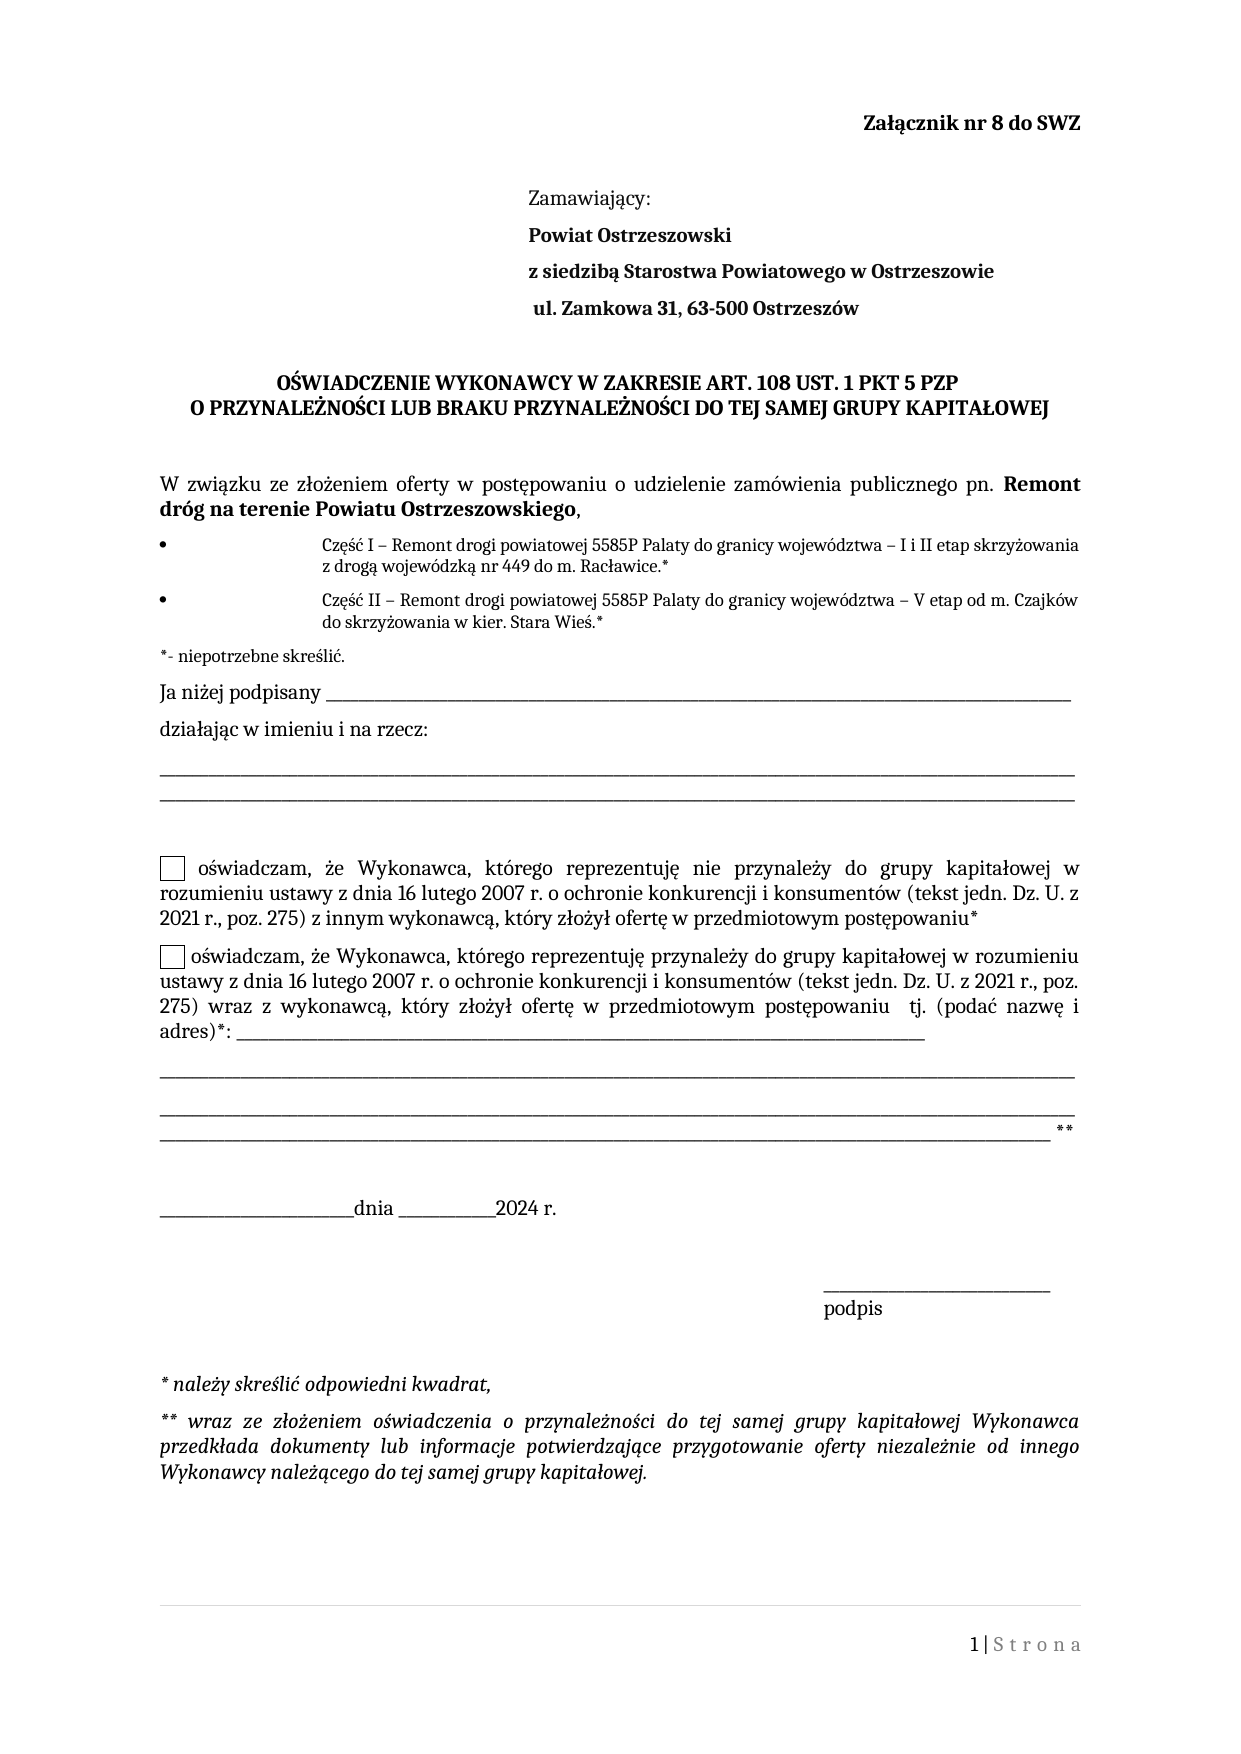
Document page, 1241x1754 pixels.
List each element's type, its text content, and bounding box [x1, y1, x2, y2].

text ul. Zamkowa 31, 63-500 Ostrzeszów [307, 296, 1081, 320]
text ________________________dnia ____________2024 r. [159, 1195, 1081, 1221]
text ____________________________ podpis [823, 1271, 1081, 1321]
text oświadczam, że Wykonawca, którego reprezentuję przynależy do grupy kapitałowej w rozumieniu ustawy z dnia 16 lutego 2007 r. o ochronie konkurencji i konsumentów (tekst jedn. Dz. U. z 2021 r., poz. 275) wraz z wykonawcą, który złożył ofertę w przedmiotowym postępowaniu tj. (podać nazwę i adres)*: _____________________________________________________________________________________ [159, 944, 1081, 1044]
text *- niepotrzebne skreślić. [159, 645, 1081, 667]
text Ja niżej podpisany ____________________________________________________________________________________________ [159, 679, 1081, 705]
text oświadczam, że Wykonawca, którego reprezentuję nie przynależy do grupy kapitałowej w rozumieniu ustawy z dnia 16 lutego 2007 r. o ochronie konkurencji i konsumentów (tekst jedn. Dz. U. z 2021 r., poz. 275) z innym wykonawcą, który złożył ofertę w przedmiotowym postępowaniu* [159, 856, 1081, 931]
text Powiat Ostrzeszowski [528, 223, 1081, 247]
text z siedzibą Starostwa Powiatowego w Ostrzeszowie [454, 260, 1081, 284]
text W związku ze złożeniem oferty w postępowaniu o udzielenie zamówienia publicznego pn. Remont dróg na terenie Powiatu Ostrzeszowskiego, [159, 471, 1081, 522]
text ** wraz ze złożeniem oświadczenia o przynależności do tej samej grupy kapitałowej Wykonawca przedkłada dokumenty lub informacje potwierdzające przygotowanie oferty niezależnie od innego Wykonawcy należącego do tej samej grupy kapitałowej. [159, 1409, 1081, 1485]
text __________________________________________________________________________________________________________________________________________________________________________________________________________________________________ [159, 755, 1081, 805]
text _________________________________________________________________________________________________________________ [159, 1057, 1081, 1082]
text działając w imieniu i na rzecz: [159, 717, 1081, 742]
text _______________________________________________________________________________________________________________________________________________________________________________________________________________________________ ** [159, 1095, 1081, 1145]
text * należy skreślić odpowiedni kwadrat, [159, 1371, 1081, 1397]
list Część I – Remont drogi powiatowej 5585P Palaty do granicy województwa – I i II etap skrzyżowania z drogą wojewódzką nr 449 do m. Racławice.* [159, 534, 1081, 577]
text OŚWIADCZENIE WYKONAWCY W ZAKRESIE ART. 108 UST. 1 PKT 5 PZP O PRZYNALEŻNOŚCI LUB BRAKU PRZYNALEŻNOŚCI DO TEJ SAMEJ GRUPY KAPITAŁOWEJ [159, 371, 1081, 421]
text Zamawiający: [454, 186, 1081, 211]
list Część II – Remont drogi powiatowej 5585P Palaty do granicy województwa – V etap od m. Czajków do skrzyżowania w kier. Stara Wieś.* [159, 590, 1081, 633]
text Załącznik nr 8 do SWZ [159, 110, 1081, 136]
